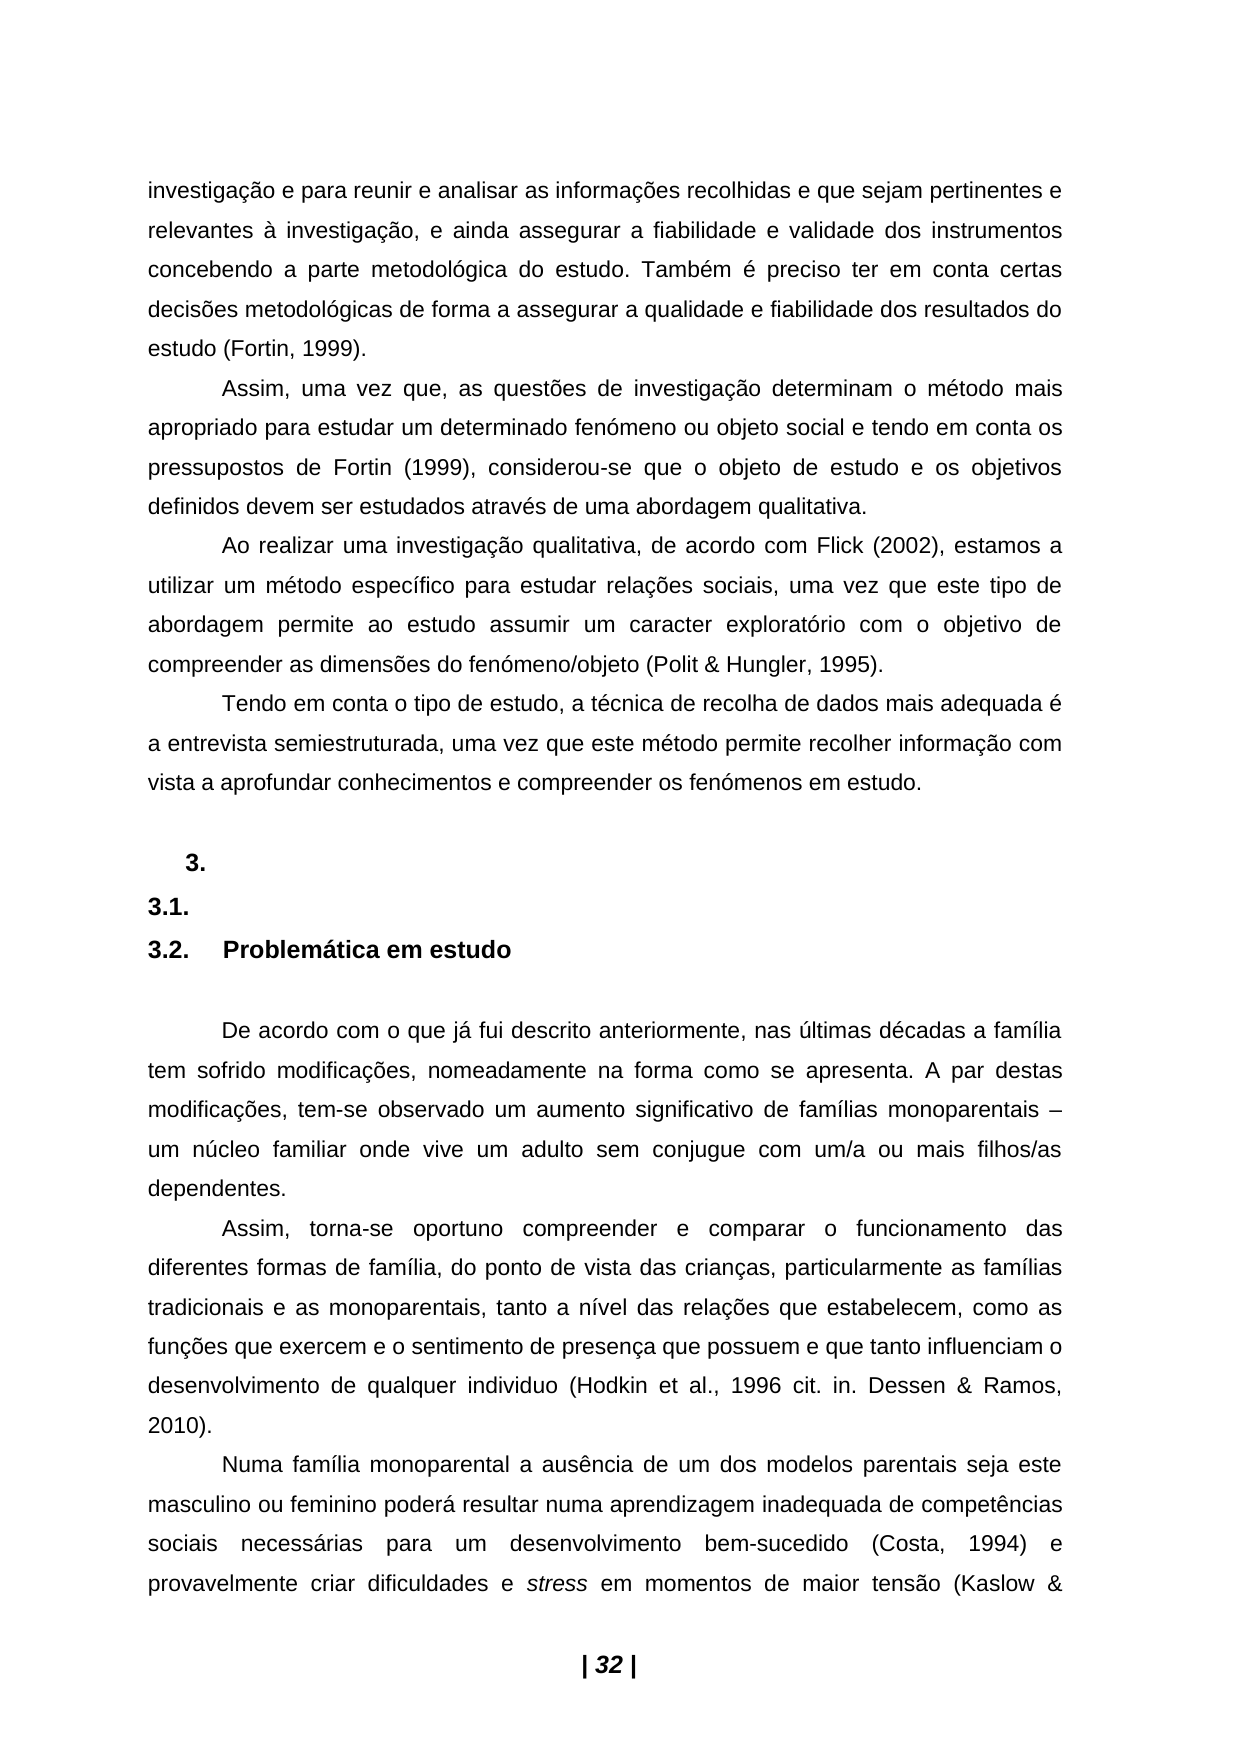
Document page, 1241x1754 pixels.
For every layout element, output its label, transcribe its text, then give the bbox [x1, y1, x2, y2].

text De acordo com o que já fui descrito anteriormente, nas últimas décadas a família tem sofrido modificações, nomeadamente na forma como se apresenta. A par destas modificações, tem-se observado um aumento significativo de famílias monoparentais – um núcleo familiar onde vive um adulto sem conjugue com um/a ou mais filhos/as dependentes. [148, 1017, 1063, 1201]
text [148, 177, 1063, 361]
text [148, 1451, 1063, 1596]
text Assim, torna-se oportuno compreender e comparar o funcionamento das diferentes formas de família, do ponto de vista das crianças, particularmente as famílias tradicionais e as monoparentais, tanto a nível das relações que estabelecem, como as funções que exercem e o sentimento de presença que possuem e que tanto influenciam o desenvolvimento de qualquer individuo (Hodkin et al., 1996 cit. in. Dessen & Ramos, 2010). [148, 1214, 1063, 1438]
text Assim, uma vez que, as questões de investigação determinam o método mais apropriado para estudar um determinado fenómeno ou objeto social e tendo em conta os pressupostos de Fortin (1999), considerou-se que o objeto de estudo e os objetivos definidos devem ser estudados através de uma abordagem qualitativa. [148, 374, 1063, 519]
text Ao realizar uma investigação qualitativa, de acordo com Flick (2002), estamos a utilizar um método específico para estudar relações sociais, uma vez que este tipo de abordagem permite ao estudo assumir um caracter exploratório com o objetivo de compreender as dimensões do fenómeno/objeto (Polit & Hungler, 1995). [148, 532, 1063, 677]
text Tendo em conta o tipo de estudo, a técnica de recolha de dados mais adequada é a entrevista semiestruturada, uma vez que este método permite recolher informação com vista a aprofundar conhecimentos e compreender os fenómenos em estudo. [148, 690, 1063, 796]
subtitle Problemática em estudo [148, 934, 1063, 963]
